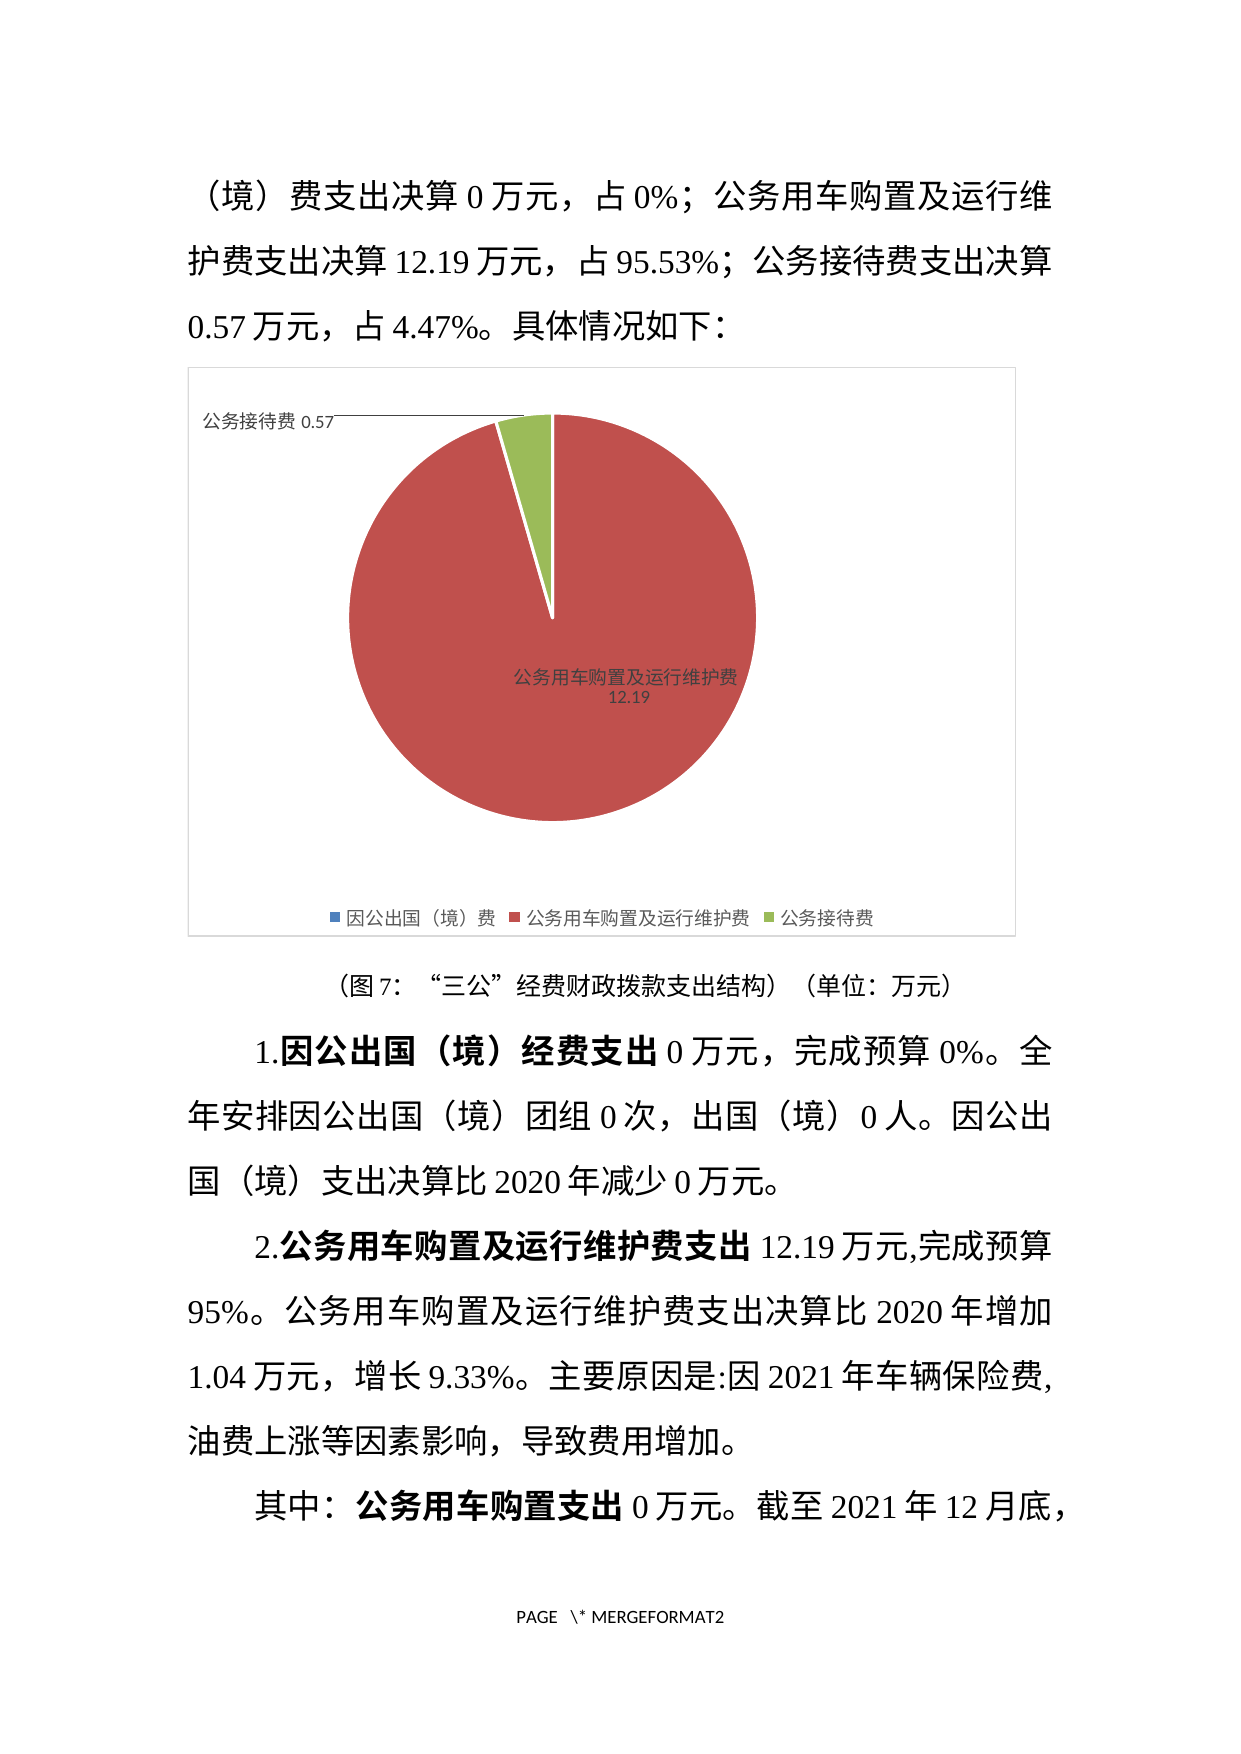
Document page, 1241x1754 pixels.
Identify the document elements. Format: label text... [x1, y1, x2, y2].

text 2.公务用车购置及运行维护费支出12.19万元,完成预算95%。公务用车购置及运行维护费支出决算比2020年增加1.04万元，增长9.33%。主要原因是:因2021年车辆保险费,油费上涨等因素影响，导致费用增加。 [187, 1212, 1053, 1472]
text 1.因公出国（境）经费支出0万元，完成预算0%。全年安排因公出国（境）团组0次，出国（境）0人。因公出国（境）支出决算比2020年减少0万元。 [187, 1017, 1053, 1212]
text （图7：“三公”经费财政拨款支出结构）（单位：万元） [187, 952, 1053, 1017]
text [187, 1472, 1053, 1537]
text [187, 162, 1053, 357]
